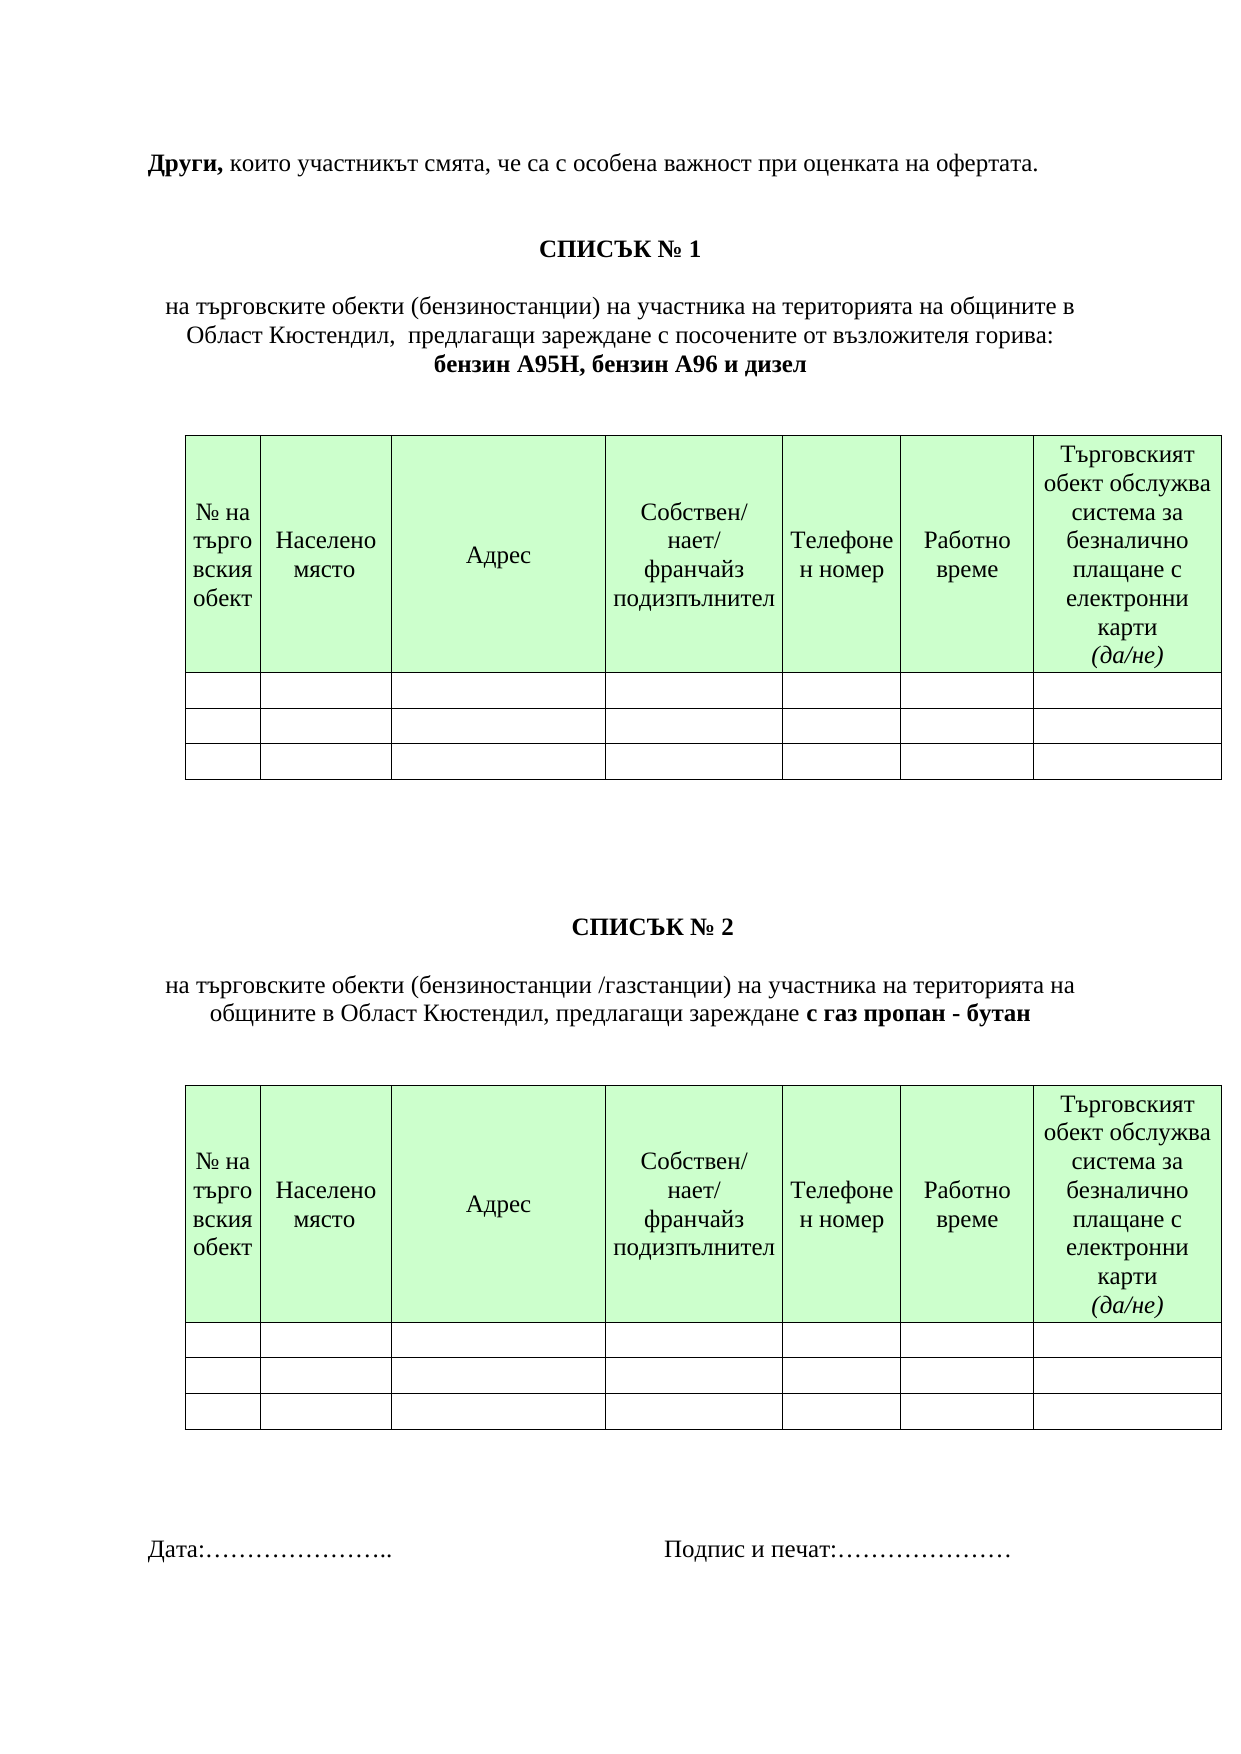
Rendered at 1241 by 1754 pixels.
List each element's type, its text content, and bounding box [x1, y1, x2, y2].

table_cell [186, 1323, 260, 1357]
text на търговските обекти (бензиностанции /газстанции) на участника на територията на общините в Област Кюстендил, предлагащи зареждане с газ пропан - бутан [148, 970, 1093, 1027]
table_header № на търговския обект [186, 1086, 260, 1322]
table_cell [1034, 673, 1221, 708]
table_header Телефонен номер [783, 436, 900, 672]
table_header Адрес [392, 436, 605, 672]
text СПИСЪК № 2 [148, 912, 1093, 941]
table_cell [261, 709, 391, 743]
table_header № на търговския обект [186, 436, 260, 672]
table_cell [901, 744, 1033, 779]
table_cell [1034, 1323, 1221, 1357]
table_cell [901, 1394, 1033, 1428]
table_cell [261, 1323, 391, 1357]
table_cell [901, 1323, 1033, 1357]
table_cell [783, 1394, 900, 1428]
table_cell [1034, 1394, 1221, 1428]
table_cell [901, 1358, 1033, 1393]
table_header Работно време [901, 1086, 1033, 1322]
table_cell [186, 1394, 260, 1428]
table_cell [392, 673, 605, 708]
text Дата:………………….. Подпис и печат:………………… [148, 1534, 1093, 1563]
table_cell [901, 709, 1033, 743]
table_cell [392, 1394, 605, 1428]
table_header Търговският обект обслужва система за безналично плащане с електронни карти (да/не) [1034, 1086, 1221, 1322]
table_cell [392, 709, 605, 743]
table_cell [783, 673, 900, 708]
table_cell [392, 1358, 605, 1393]
table_header Работно време [901, 436, 1033, 672]
table_cell [186, 1358, 260, 1393]
table_header Населено място [261, 436, 391, 672]
table_cell [1034, 744, 1221, 779]
text на търговските обекти (бензиностанции) на участника на територията на общините в Област Кюстендил, предлагащи зареждане с посочените от възложителя горива: [148, 291, 1093, 349]
text Други, които участникът смята, че са с особена важност при оценката на офертата. [148, 148, 1093, 176]
table_cell [606, 1394, 782, 1428]
table_header Населено място [261, 1086, 391, 1322]
table_cell [261, 1358, 391, 1393]
table_cell [606, 1323, 782, 1357]
table_header Адрес [392, 1086, 605, 1322]
table_cell [392, 1323, 605, 1357]
table_cell [606, 709, 782, 743]
table_cell [606, 673, 782, 708]
text СПИСЪК № 1 [148, 234, 1093, 263]
table_header Собствен/ нает/ франчайз подизпълнител [606, 436, 782, 672]
table_cell [1034, 1358, 1221, 1393]
table_cell [901, 673, 1033, 708]
table_cell [606, 1358, 782, 1393]
table_cell [186, 744, 260, 779]
table_cell [783, 1358, 900, 1393]
table_cell [186, 709, 260, 743]
table_cell [261, 744, 391, 779]
table_cell [261, 673, 391, 708]
text бензин А95Н, бензин А96 и дизел [148, 349, 1093, 378]
table_header Собствен/ нает/ франчайз подизпълнител [606, 1086, 782, 1322]
table_header Търговският обект обслужва система за безналично плащане с електронни карти (да/не) [1034, 436, 1221, 672]
table_cell [606, 744, 782, 779]
table_cell [783, 709, 900, 743]
table_cell [1034, 709, 1221, 743]
table_cell [392, 744, 605, 779]
table_header Телефонен номер [783, 1086, 900, 1322]
table_cell [186, 673, 260, 708]
table_cell [783, 1323, 900, 1357]
table_cell [783, 744, 900, 779]
table_cell [261, 1394, 391, 1428]
